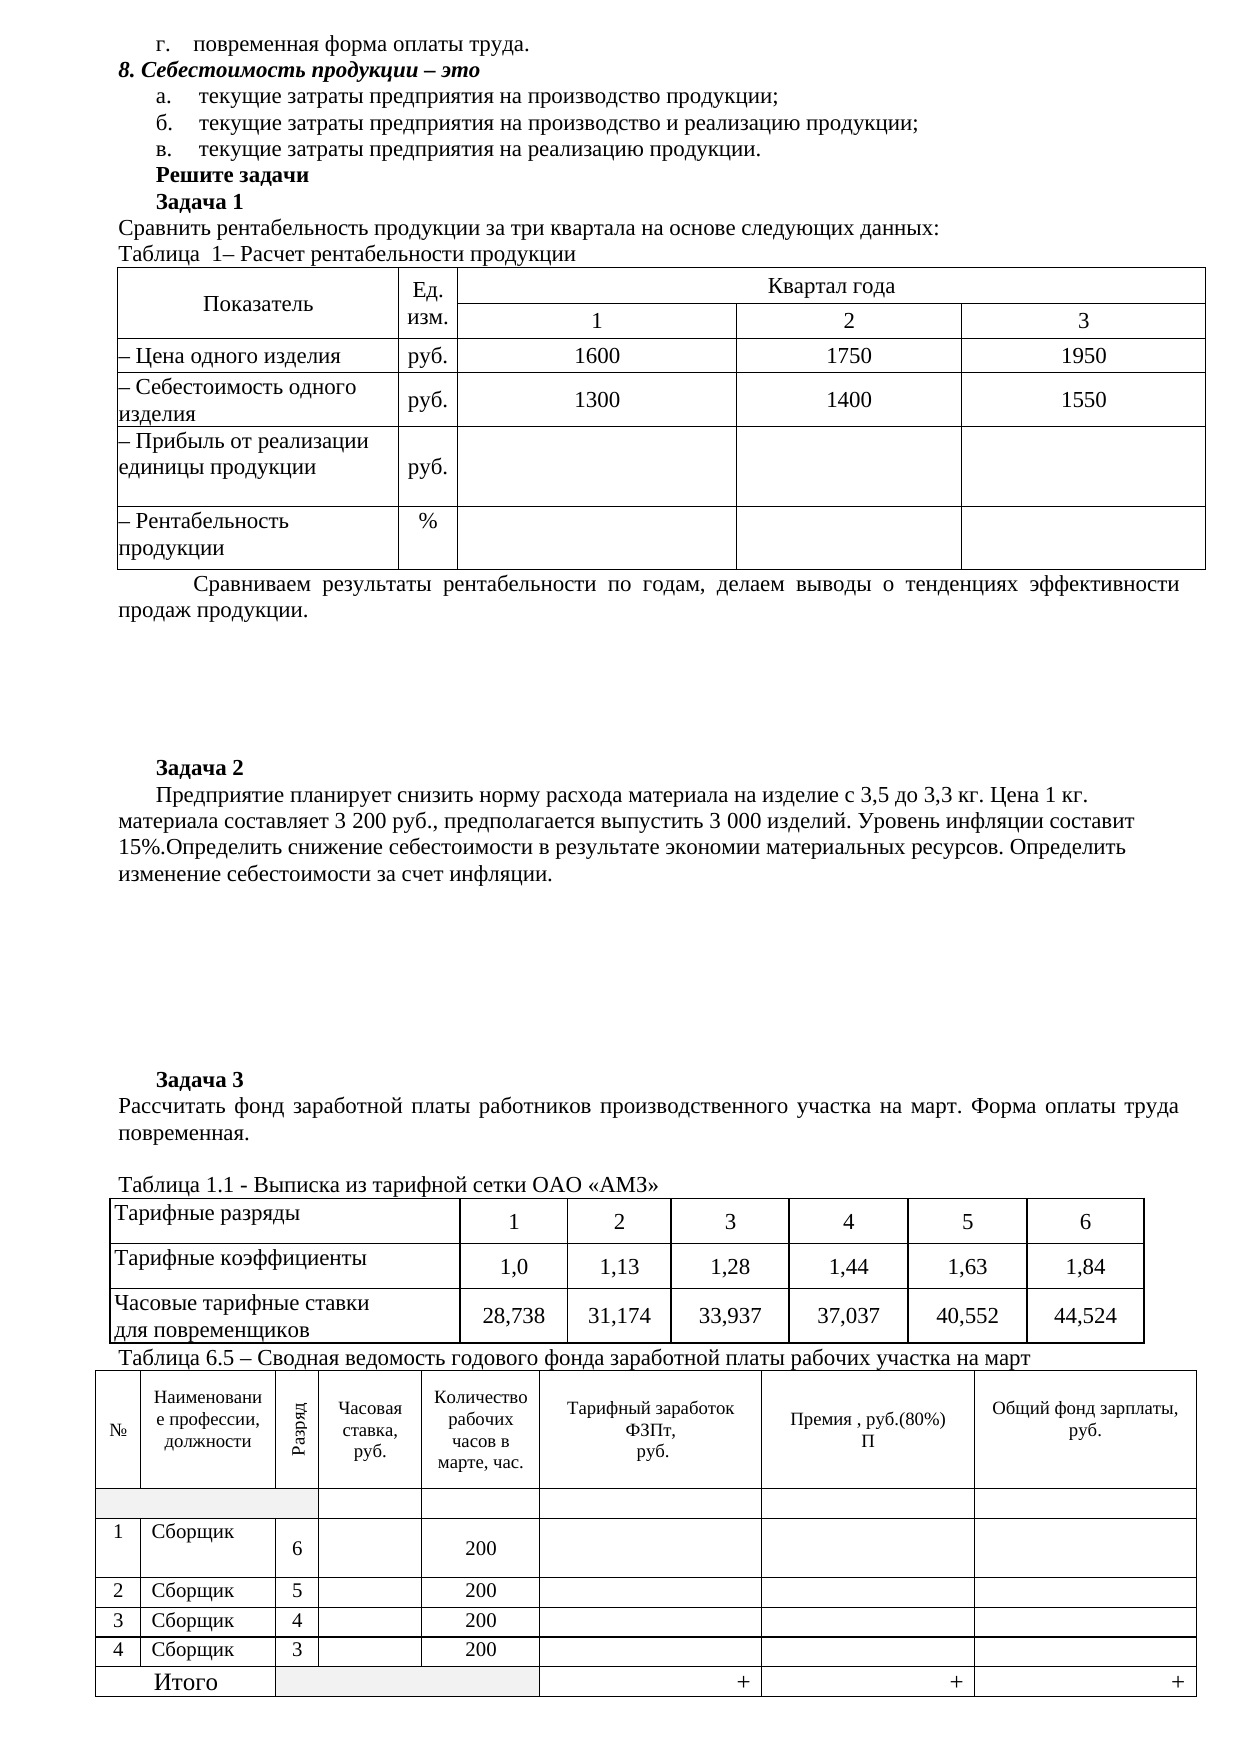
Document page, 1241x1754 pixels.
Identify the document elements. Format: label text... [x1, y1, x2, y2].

table_cell руб. [399, 427, 457, 506]
text Сравнить рентабельность продукции за три квартала на основе следующих данных: [118, 214, 1181, 240]
table_cell [458, 427, 736, 506]
table_cell [975, 1638, 1196, 1666]
table_header Премия , руб.(80%) П [762, 1371, 974, 1488]
table_cell [975, 1608, 1196, 1636]
table_cell [762, 1578, 974, 1607]
table_cell 31,174 [568, 1289, 670, 1342]
table_cell [422, 1489, 539, 1518]
table_cell 2 [96, 1578, 140, 1607]
table_cell 200 [422, 1638, 539, 1666]
table_header 3 [672, 1199, 788, 1243]
table_cell 5 [276, 1578, 318, 1607]
table_cell 4 [276, 1608, 318, 1636]
text Предприятие планирует снизить норму расхода материала на изделие с 3,5 до . Цена . материала составляет 3 200 руб., предполагается выпустить 3 000 изделий. Уровень инфляции составит 15%.Определить снижение себестоимости в результате экономии материальных ресурсов. Определить изменение себестоимости за счет инфляции. [118, 781, 1181, 886]
table_header Наименование профессии, должности [141, 1371, 275, 1488]
table_cell 200 [422, 1578, 539, 1607]
table_cell 1550 [962, 373, 1205, 426]
text Таблица 1– Расчет рентабельности продукции [118, 240, 1181, 267]
table_cell [540, 1489, 761, 1518]
table_header 1 [461, 1199, 567, 1243]
table_cell Сборщик [141, 1519, 275, 1577]
table_cell – Прибыль от реализации единицы продукции [118, 427, 398, 506]
table_cell [319, 1638, 421, 1666]
table_cell [762, 1608, 974, 1636]
table_cell 1400 [737, 373, 961, 426]
text Задача 1 [156, 188, 1181, 214]
table_cell 44,524 [1028, 1289, 1143, 1342]
table_cell 1 [96, 1519, 140, 1577]
table_cell 1300 [458, 373, 736, 426]
table_cell 3 [96, 1608, 140, 1636]
table_cell [762, 1638, 974, 1666]
table_cell 1,28 [672, 1244, 788, 1288]
table_cell 37,037 [790, 1289, 907, 1342]
table_cell [737, 427, 961, 506]
table_cell 1950 [962, 339, 1205, 372]
table_header Квартал года [458, 268, 1205, 303]
table_cell Сборщик [141, 1638, 275, 1666]
table_cell [975, 1578, 1196, 1607]
table_header Количество рабочих часов в марте, час. [422, 1371, 539, 1488]
table_cell Сборщик [141, 1608, 275, 1636]
table_cell [319, 1519, 421, 1577]
text Сравниваем результаты рентабельности по годам, делаем выводы о тенденциях эффективности продаж продукции. [118, 570, 1181, 623]
table_header Общий фонд зарплаты, руб. [975, 1371, 1196, 1488]
table_cell [762, 1489, 974, 1518]
table_cell [540, 1578, 761, 1607]
table_cell – Цена одного изделия [118, 339, 398, 372]
table_cell [975, 1489, 1196, 1518]
list текущие затраты предприятия на производство продукции; [156, 82, 1181, 109]
table_cell [458, 507, 736, 569]
list повременная форма оплаты труда. [156, 29, 1181, 56]
table_cell [276, 1667, 539, 1696]
table_cell [975, 1519, 1196, 1577]
table_cell 1600 [458, 339, 736, 372]
text Рассчитать фонд заработной платы работников производственного участка на март. Форма оплаты труда повременная. [118, 1092, 1181, 1145]
table_cell + [762, 1667, 974, 1696]
table_cell 1,13 [568, 1244, 670, 1288]
table_cell 3 [276, 1638, 318, 1666]
table_cell руб. [399, 373, 457, 426]
table_cell [540, 1608, 761, 1636]
table_cell 28,738 [461, 1289, 567, 1342]
table_cell [962, 427, 1205, 506]
table_cell 40,552 [909, 1289, 1026, 1342]
table_cell 1750 [737, 339, 961, 372]
text 8. Себестоимость продукции – это [118, 56, 1181, 82]
table_header Тарифные разряды [111, 1199, 459, 1243]
table_cell [319, 1489, 421, 1518]
table_cell + [975, 1667, 1196, 1696]
text Задача 3 [156, 1066, 1181, 1092]
list текущие затраты предприятия на производство и реализацию продукции; [156, 109, 1181, 135]
table_cell 1,84 [1028, 1244, 1143, 1288]
table_header 6 [1028, 1199, 1143, 1243]
table_header 4 [790, 1199, 907, 1243]
table_cell [96, 1489, 318, 1518]
list текущие затраты предприятия на реализацию продукции. [156, 135, 1181, 161]
table_header Показатель [118, 268, 398, 338]
table_cell Сборщик [141, 1578, 275, 1607]
table_header Часовая ставка, руб. [319, 1371, 421, 1488]
table_cell [319, 1608, 421, 1636]
table_cell 1,44 [790, 1244, 907, 1288]
table_cell руб. [399, 339, 457, 372]
text Таблица 1.1 - Выписка из тарифной сетки ОАО «АМЗ» [118, 1171, 1181, 1198]
table_cell [319, 1578, 421, 1607]
table_header № [96, 1371, 140, 1488]
table_cell [962, 507, 1205, 569]
table_cell 200 [422, 1608, 539, 1636]
table_cell – Себестоимость одного изделия [118, 373, 398, 426]
table_cell [540, 1519, 761, 1577]
table_cell [762, 1519, 974, 1577]
table_cell Итого [96, 1667, 275, 1696]
table_cell 3 [962, 304, 1205, 338]
table_cell 1,63 [909, 1244, 1026, 1288]
table_cell Тарифные коэффициенты [111, 1244, 459, 1288]
table_cell 2 [737, 304, 961, 338]
table_cell 33,937 [672, 1289, 788, 1342]
table_cell % [399, 507, 457, 569]
text Задача 2 [156, 754, 1181, 781]
table_cell 200 [422, 1519, 539, 1577]
table_header Тарифный заработок ФЗПт, руб. [540, 1371, 761, 1488]
table_cell [737, 507, 961, 569]
text Таблица 6.5 – Сводная ведомость годового фонда заработной платы рабочих участка на март [118, 1343, 1181, 1370]
table_cell [540, 1638, 761, 1666]
table_cell – Рентабельность продукции [118, 507, 398, 569]
table_header 5 [909, 1199, 1026, 1243]
text Решите задачи [156, 161, 1181, 188]
table_cell 1 [458, 304, 736, 338]
table_cell + [540, 1667, 761, 1696]
table_cell 6 [276, 1519, 318, 1577]
table_header 2 [568, 1199, 670, 1243]
table_header Ед. изм. [399, 268, 457, 338]
table_cell 1,0 [461, 1244, 567, 1288]
table_cell 4 [96, 1638, 140, 1666]
table_header Разряд [276, 1371, 318, 1488]
